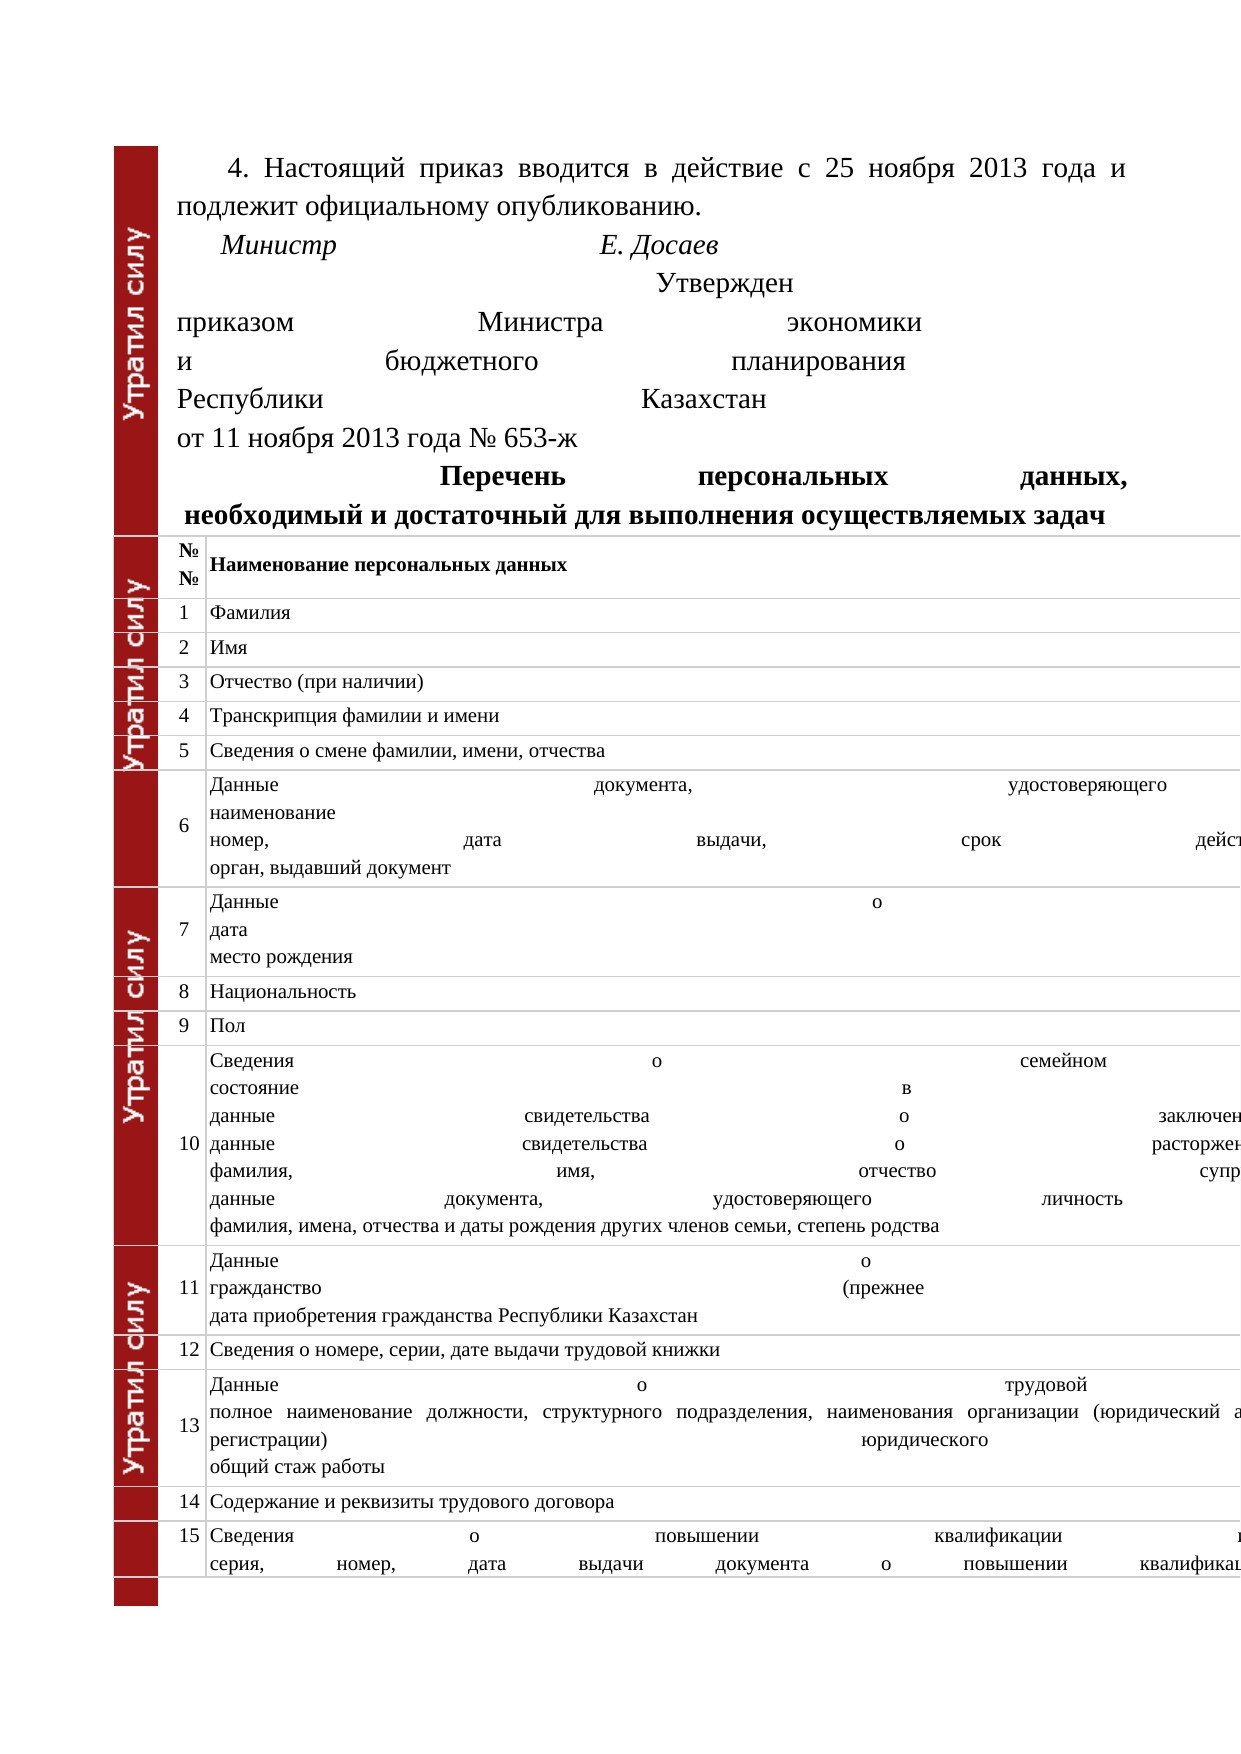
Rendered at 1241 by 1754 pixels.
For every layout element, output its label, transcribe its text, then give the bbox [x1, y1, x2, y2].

table_cell 10 [114, 1046, 205, 1245]
picture [114, 530, 158, 535]
table_cell Пол [207, 1012, 1240, 1045]
table_cell Данные о трудовой деятельности: полное наименование должности, структурного подразделения, наименования организации (юридический адрес, дата регистрации (снятие с регистрации) юридического лица; общий стаж работы [207, 1370, 1240, 1486]
table_cell 3 [114, 668, 205, 701]
picture [114, 222, 158, 227]
text Перечень персональных данных, необходимый и достаточный для выполнения осуществляемых задач [112, 458, 1128, 530]
text Утвержден приказом Министра экономики и бюджетного планирования Республики Казахстан от 11 ноября 2013 года № 653-ж [112, 266, 1128, 453]
table_cell 5 [114, 736, 205, 769]
table_cell 13 [114, 1370, 205, 1486]
table_cell Транскрипция фамилии и имени [207, 702, 1240, 735]
table_cell 7 [114, 888, 205, 976]
table_cell Отчество (при наличии) [207, 668, 1240, 701]
table_header №№ [114, 537, 205, 597]
table_header Наименование персональных данных [207, 537, 1240, 597]
table_cell 8 [114, 977, 205, 1010]
table_cell 14 [114, 1487, 205, 1520]
table_cell Национальность [207, 977, 1240, 1010]
table_cell 15 [114, 1522, 205, 1576]
table_cell 11 [114, 1246, 205, 1334]
table_cell Сведения о номере, серии, дате выдачи трудовой книжки [207, 1336, 1240, 1369]
text Министр Е. Досаев [112, 227, 1128, 261]
table_cell 12 [114, 1336, 205, 1369]
table_cell 2 [114, 633, 205, 666]
table_cell 6 [114, 771, 205, 886]
table_cell Данные о гражданстве: гражданство (прежнее гражданство); дата приобретения гражданства Республики Казахстан [207, 1246, 1240, 1334]
table_cell Сведения о смене фамилии, имени, отчества [207, 736, 1240, 769]
table_cell Сведения о семейном положении: состояние в браке; данные свидетельства о заключении брака; данные свидетельства о расторжении брака; фамилия, имя, отчество супруги (-а); данные документа, удостоверяющего личность супруги (-а); фамилия, имена, отчества и даты рождения других членов семьи, степень родства [207, 1046, 1240, 1245]
table_cell Имя [207, 633, 1240, 666]
table_cell Данные о рождении: дата рождения; место рождения [207, 888, 1240, 976]
table_cell 1 [114, 599, 205, 632]
table_cell 9 [114, 1012, 205, 1045]
picture [114, 146, 158, 150]
table_cell Данные документа, удостоверяющего личность: наименование документа; номер, дата выдачи, срок действия документа; орган, выдавший документ [207, 771, 1240, 886]
table_cell Фамилия [207, 599, 1240, 632]
picture [114, 261, 158, 266]
table_cell Содержание и реквизиты трудового договора [207, 1487, 1240, 1520]
table_cell 4 [114, 702, 205, 735]
picture [114, 1578, 158, 1606]
picture [114, 453, 158, 458]
